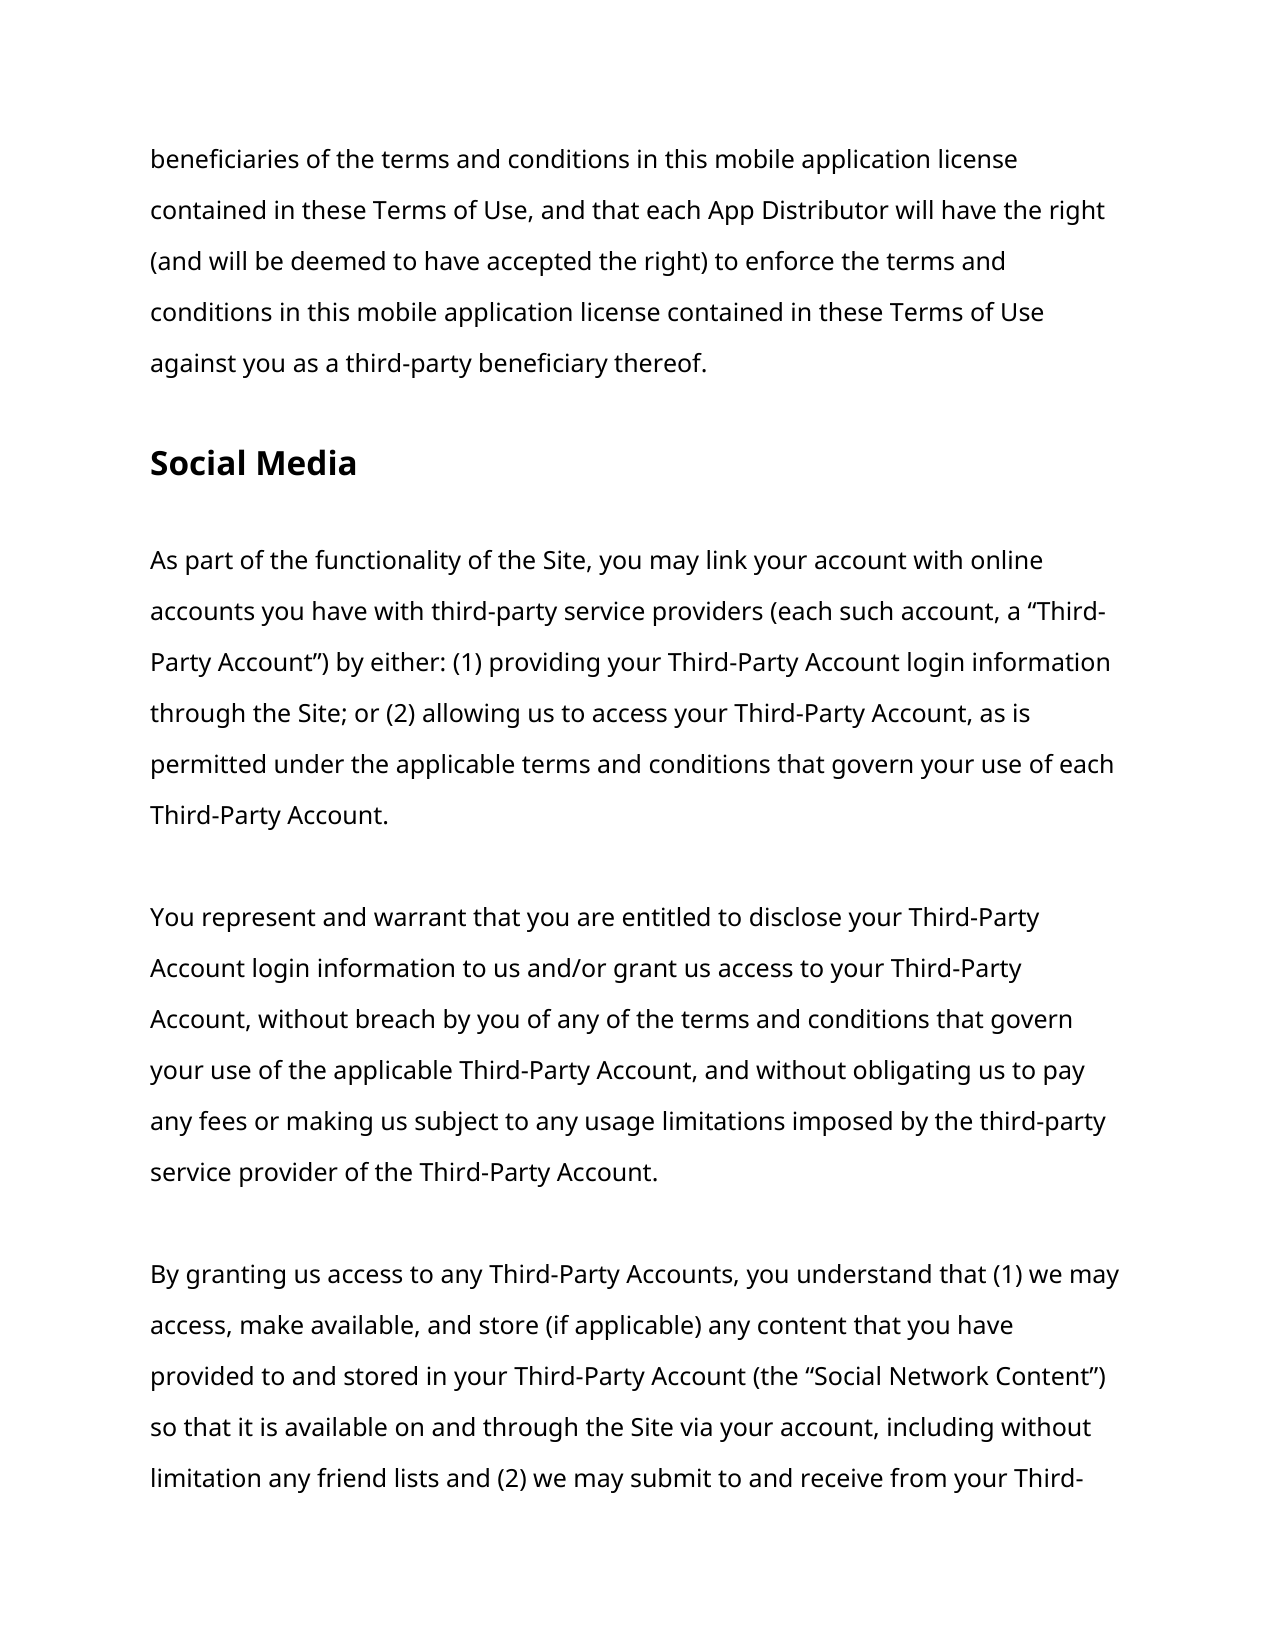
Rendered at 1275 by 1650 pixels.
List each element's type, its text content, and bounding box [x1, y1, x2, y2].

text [150, 1257, 1125, 1495]
subtitle Social Media [150, 440, 1125, 486]
text As part of the functionality of the Site, you may link your account with online accounts you have with third-party service providers (each such account, a “Third-Party Account”) by either: (1) providing your Third-Party Account login information through the Site; or (2) allowing us to access your Third-Party Account, as is permitted under the applicable terms and conditions that govern your use of each Third-Party Account. [150, 542, 1125, 832]
text You represent and warrant that you are entitled to disclose your Third-Party Account login information to us and/or grant us access to your Third-Party Account, without breach by you of any of the terms and conditions that govern your use of the applicable Third-Party Account, and without obligating us to pay any fees or making us subject to any usage limitations imposed by the third-party service provider of the Third-Party Account. [150, 899, 1125, 1189]
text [150, 142, 1125, 380]
